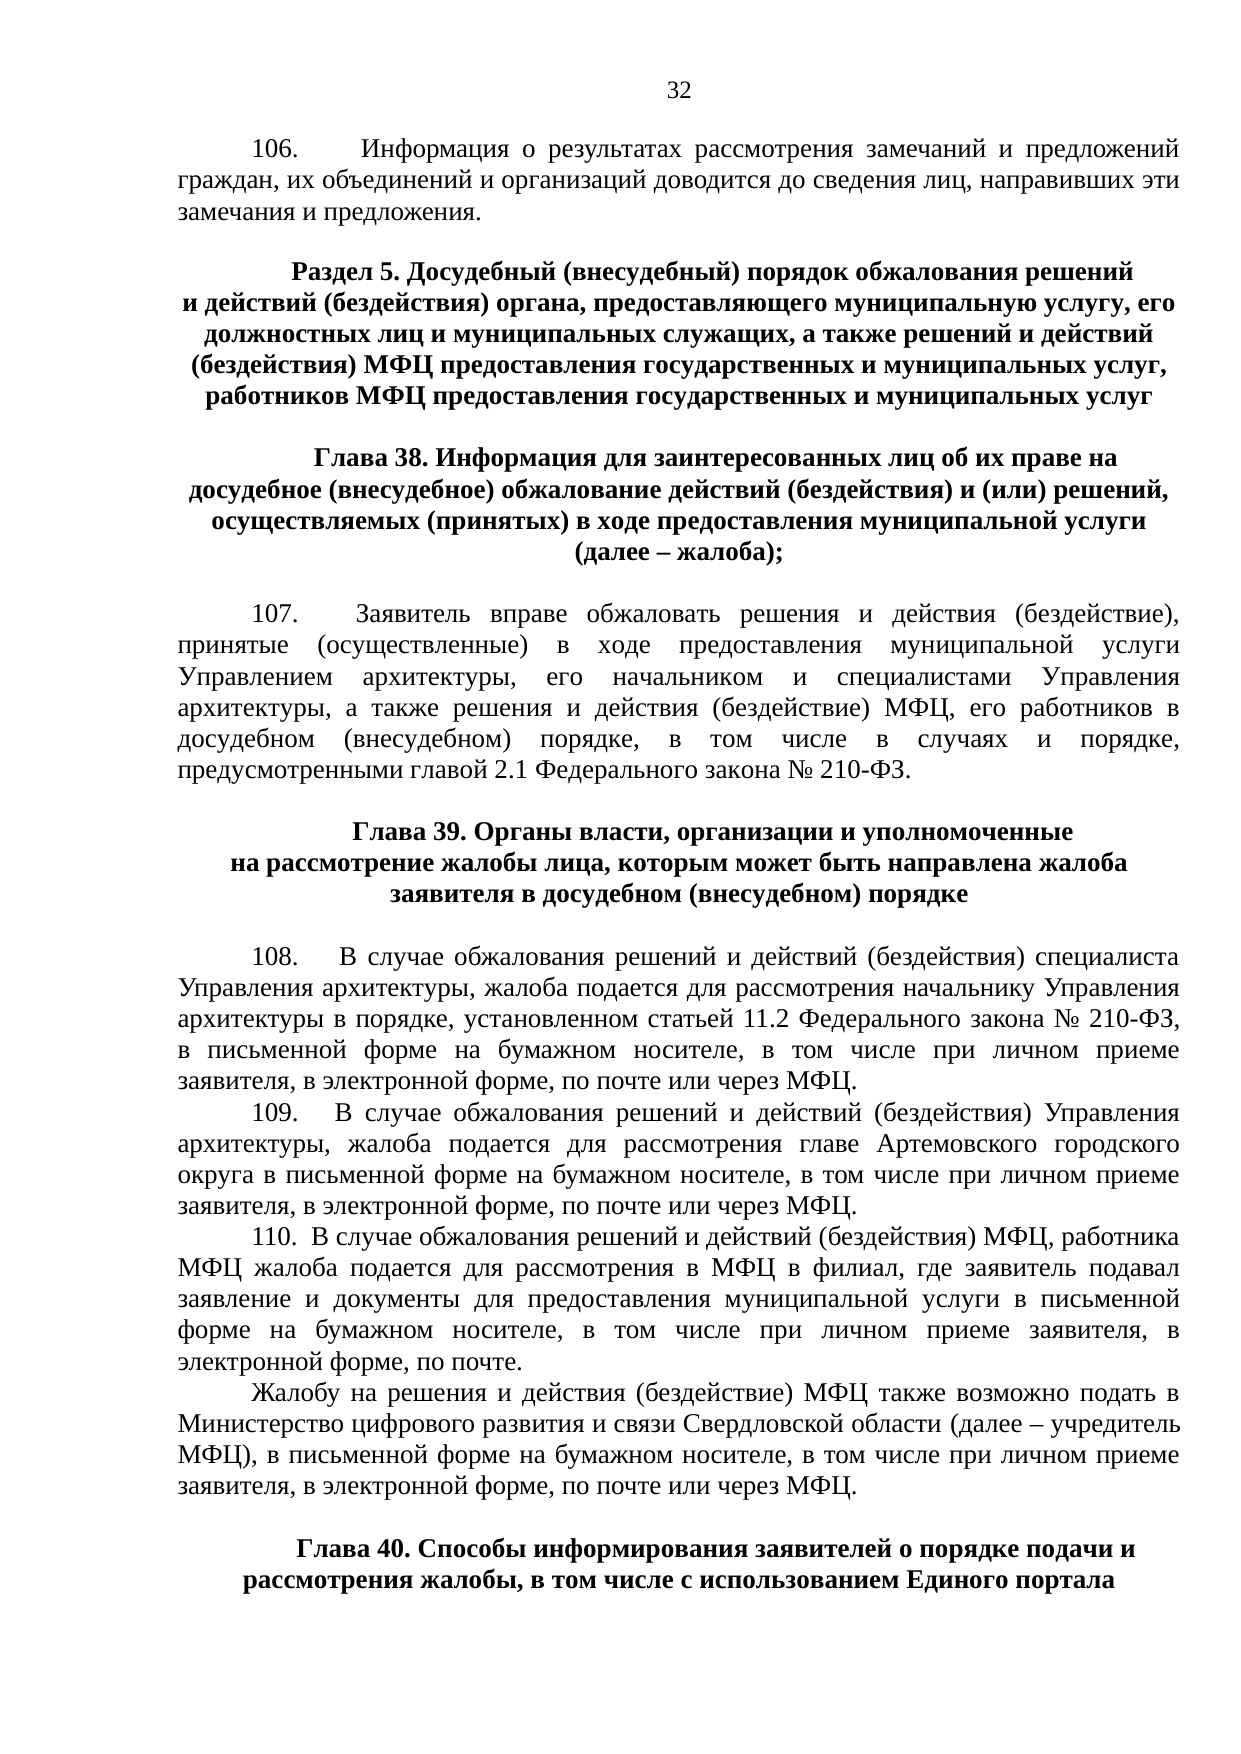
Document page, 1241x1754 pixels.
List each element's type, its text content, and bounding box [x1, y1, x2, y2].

text 110. В случае обжалования решений и действий (бездействия) МФЦ, работника МФЦ жалоба подается для рассмотрения в МФЦ в филиал, где заявитель подавал заявление и документы для предоставления муниципальной услуги в письменной форме на бумажном носителе, в том числе при личном приеме заявителя, в электронной форме, по почте. [177, 1220, 1181, 1376]
text 106. Информация о результатах рассмотрения замечаний и предложений граждан, их объединений и организаций доводится до сведения лиц, направивших эти замечания и предложения. [177, 132, 1181, 226]
text Жалобу на решения и действия (бездействие) МФЦ также возможно подать в Министерство цифрового развития и связи Свердловской области (далее – учредитель МФЦ), в письменной форме на бумажном носителе, в том числе при личном приеме заявителя, в электронной форме, по почте или через МФЦ. [177, 1376, 1181, 1501]
text 108. В случае обжалования решений и действий (бездействия) специалиста Управления архитектуры, жалоба подается для рассмотрения начальнику Управления архитектуры в порядке, установленном статьей 11.2 Федерального закона № 210-ФЗ, в письменной форме на бумажном носителе, в том числе при личном приеме заявителя, в электронной форме, по почте или через МФЦ. [177, 940, 1181, 1096]
text 107. Заявитель вправе обжаловать решения и действия (бездействие), принятые (осуществленные) в ходе предоставления муниципальной услуги Управлением архитектуры, его начальником и специалистами Управления архитектуры, а также решения и действия (бездействие) МФЦ, его работников в досудебном (внесудебном) порядке, в том числе в случаях и порядке, предусмотренными главой 2.1 Федерального закона № 210-ФЗ. [177, 597, 1181, 784]
text Глава 39. Органы власти, организации и уполномоченные на рассмотрение жалобы лица, которым может быть направлена жалоба заявителя в досудебном (внесудебном) порядке [177, 815, 1181, 909]
text 109. В случае обжалования решений и действий (бездействия) Управления архитектуры, жалоба подается для рассмотрения главе Артемовского городского округа в письменной форме на бумажном носителе, в том числе при личном приеме заявителя, в электронной форме, по почте или через МФЦ. [177, 1096, 1181, 1220]
text Глава 40. Способы информирования заявителей о порядке подачи и рассмотрения жалобы, в том числе с использованием Единого портала [177, 1532, 1181, 1594]
text Раздел 5. Досудебный (внесудебный) порядок обжалования решений и действий (бездействия) органа, предоставляющего муниципальную услугу, его должностных лиц и муниципальных служащих, а также решений и действий (бездействия) МФЦ предоставления государственных и муниципальных услуг, работников МФЦ предоставления государственных и муниципальных услуг [177, 255, 1181, 410]
text Глава 38. Информация для заинтересованных лиц об их праве на досудебное (внесудебное) обжалование действий (бездействия) и (или) решений, осуществляемых (принятых) в ходе предоставления муниципальной услуги (далее – жалоба); [177, 442, 1181, 566]
